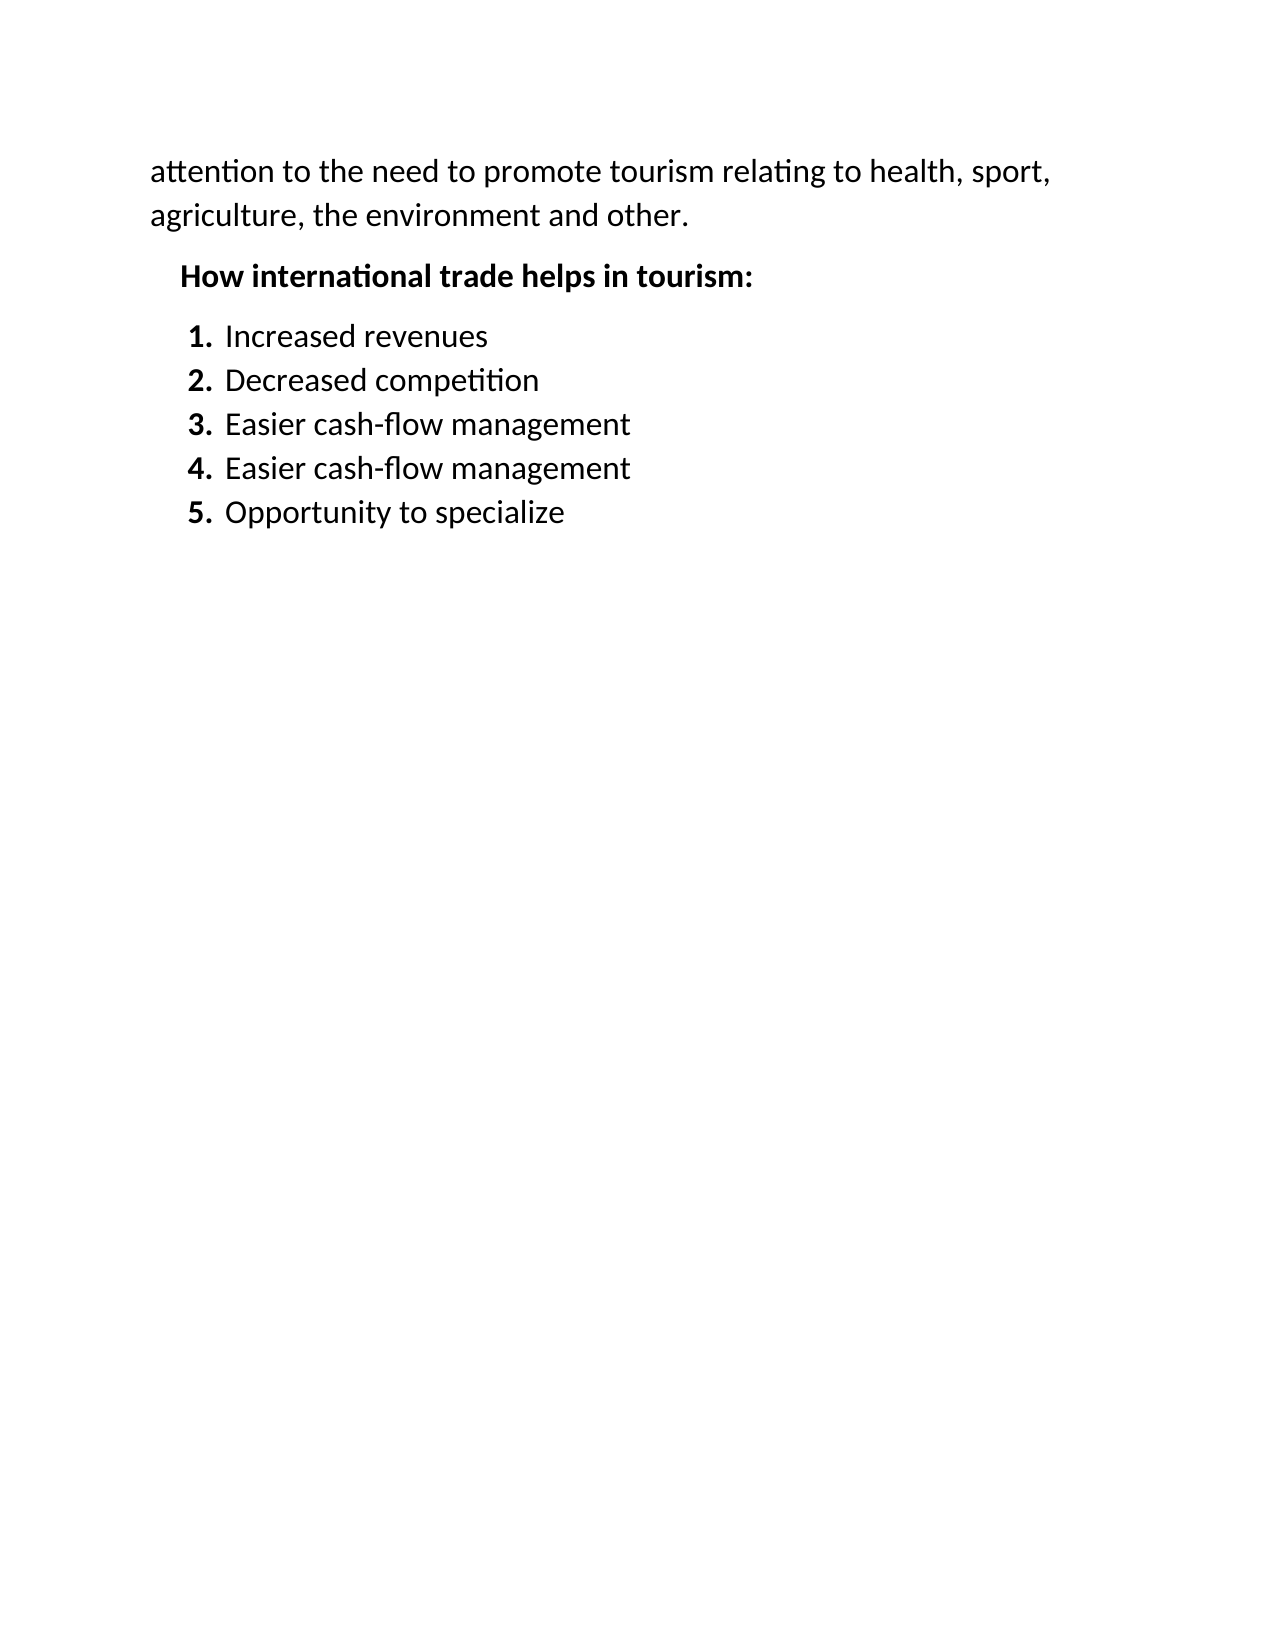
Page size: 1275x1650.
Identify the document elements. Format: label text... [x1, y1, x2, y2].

list Decreased competition [187, 359, 1125, 400]
list Easier cash-flow management [187, 447, 1125, 488]
list Opportunity to specialize [187, 491, 1125, 532]
list Increased revenues [187, 315, 1125, 356]
text How international trade helps in tourism: [150, 254, 1125, 295]
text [150, 150, 1125, 235]
list Easier cash-flow management [187, 403, 1125, 444]
